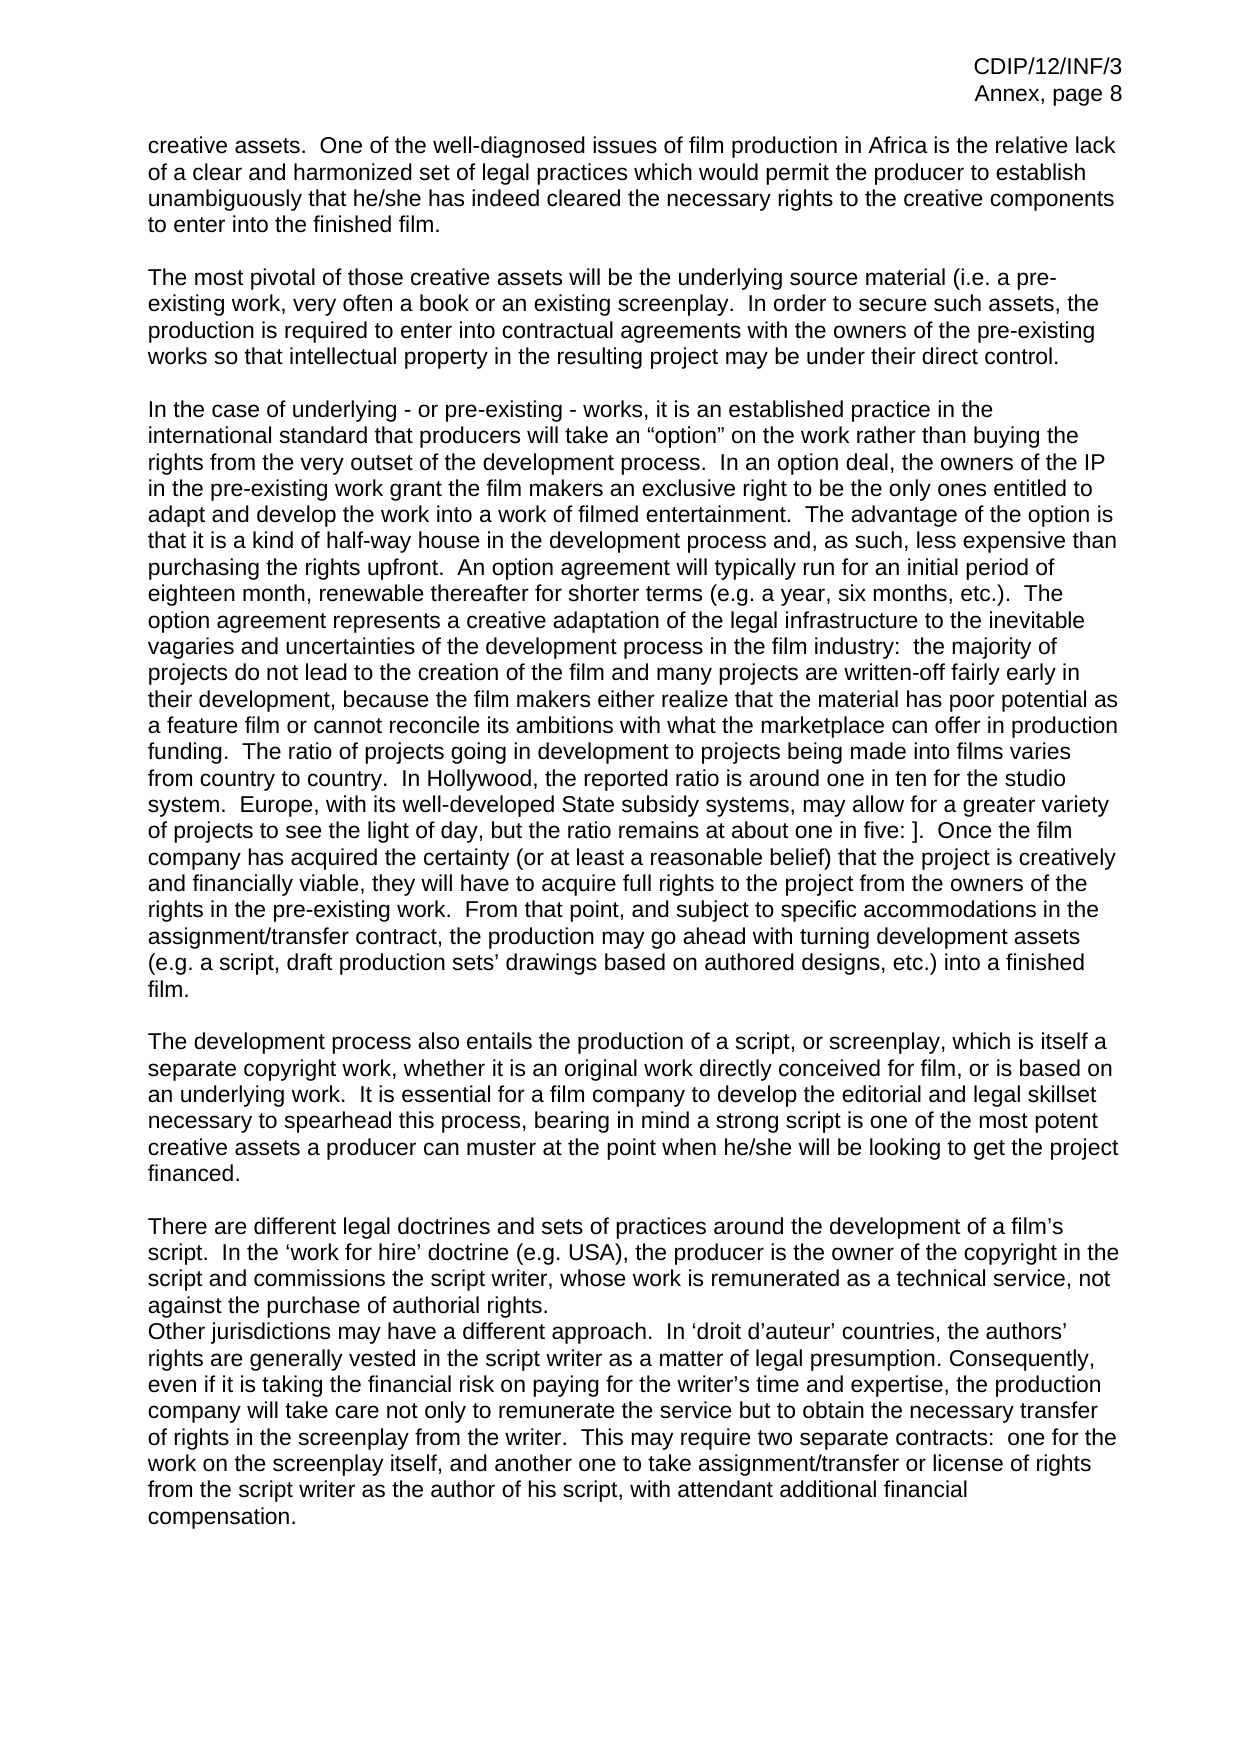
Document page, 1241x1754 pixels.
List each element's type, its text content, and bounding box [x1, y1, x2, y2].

text There are different legal doctrines and sets of practices around the development of a film’s script. In the ‘work for hire’ doctrine (e.g. USA), the producer is the owner of the copyright in the script and commissions the script writer, whose work is remunerated as a technical service, not against the purchase of authorial rights. [148, 1213, 1122, 1318]
text In the case of underlying - or pre-existing - works, it is an established practice in the international standard that producers will take an “option” on the work rather than buying the rights from the very outset of the development process. In an option deal, the owners of the IP in the pre-existing work grant the film makers an exclusive right to be the only ones entitled to adapt and develop the work into a work of filmed entertainment. The advantage of the option is that it is a kind of half-way house in the development process and, as such, less expensive than purchasing the rights upfront. An option agreement will typically run for an initial period of eighteen month, renewable thereafter for shorter terms (e.g. a year, six months, etc.). The option agreement represents a creative adaptation of the legal infrastructure to the inevitable vagaries and uncertainties of the development process in the film industry: the majority of projects do not lead to the creation of the film and many projects are written-off fairly early in their development, because the film makers either realize that the material has poor potential as a feature film or cannot reconcile its ambitions with what the marketplace can offer in production funding. The ratio of projects going in development to projects being made into films varies from country to country. In Hollywood, the reported ratio is around one in ten for the studio system. Europe, with its well-developed State subsidy systems, may allow for a greater variety of projects to see the light of day, but the ratio remains at about one in five: ]. Once the film company has acquired the certainty (or at least a reasonable belief) that the project is creatively and financially viable, they will have to acquire full rights to the project from the owners of the rights in the pre-existing work. From that point, and subject to specific accommodations in the assignment/transfer contract, the production may go ahead with turning development assets (e.g. a script, draft production sets’ drawings based on authored designs, etc.) into a finished film. [148, 396, 1122, 1002]
text The development process also entails the production of a script, or screenplay, which is itself a separate copyright work, whether it is an original work directly conceived for film, or is based on an underlying work. It is essential for a film company to develop the editorial and legal skillset necessary to spearhead this process, bearing in mind a strong script is one of the most potent creative assets a producer can muster at the point when he/she will be looking to get the project financed. [148, 1028, 1122, 1186]
text Other jurisdictions may have a different approach. In ‘droit d’auteur’ countries, the authors’ rights are generally vested in the script writer as a matter of legal presumption. Consequently, even if it is taking the financial risk on paying for the writer’s time and expertise, the production company will take care not only to remunerate the service but to obtain the necessary transfer of rights in the screenplay from the writer. This may require two separate contracts: one for the work on the screenplay itself, and another one to take assignment/transfer or license of rights from the script writer as the author of his script, with attendant additional financial compensation. [148, 1318, 1122, 1529]
text The most pivotal of those creative assets will be the underlying source material (i.e. a pre-existing work, very often a book or an existing screenplay. In order to secure such assets, the production is required to enter into contractual agreements with the owners of the pre-existing works so that intellectual property in the resulting project may be under their direct control. [148, 264, 1122, 369]
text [148, 132, 1122, 238]
